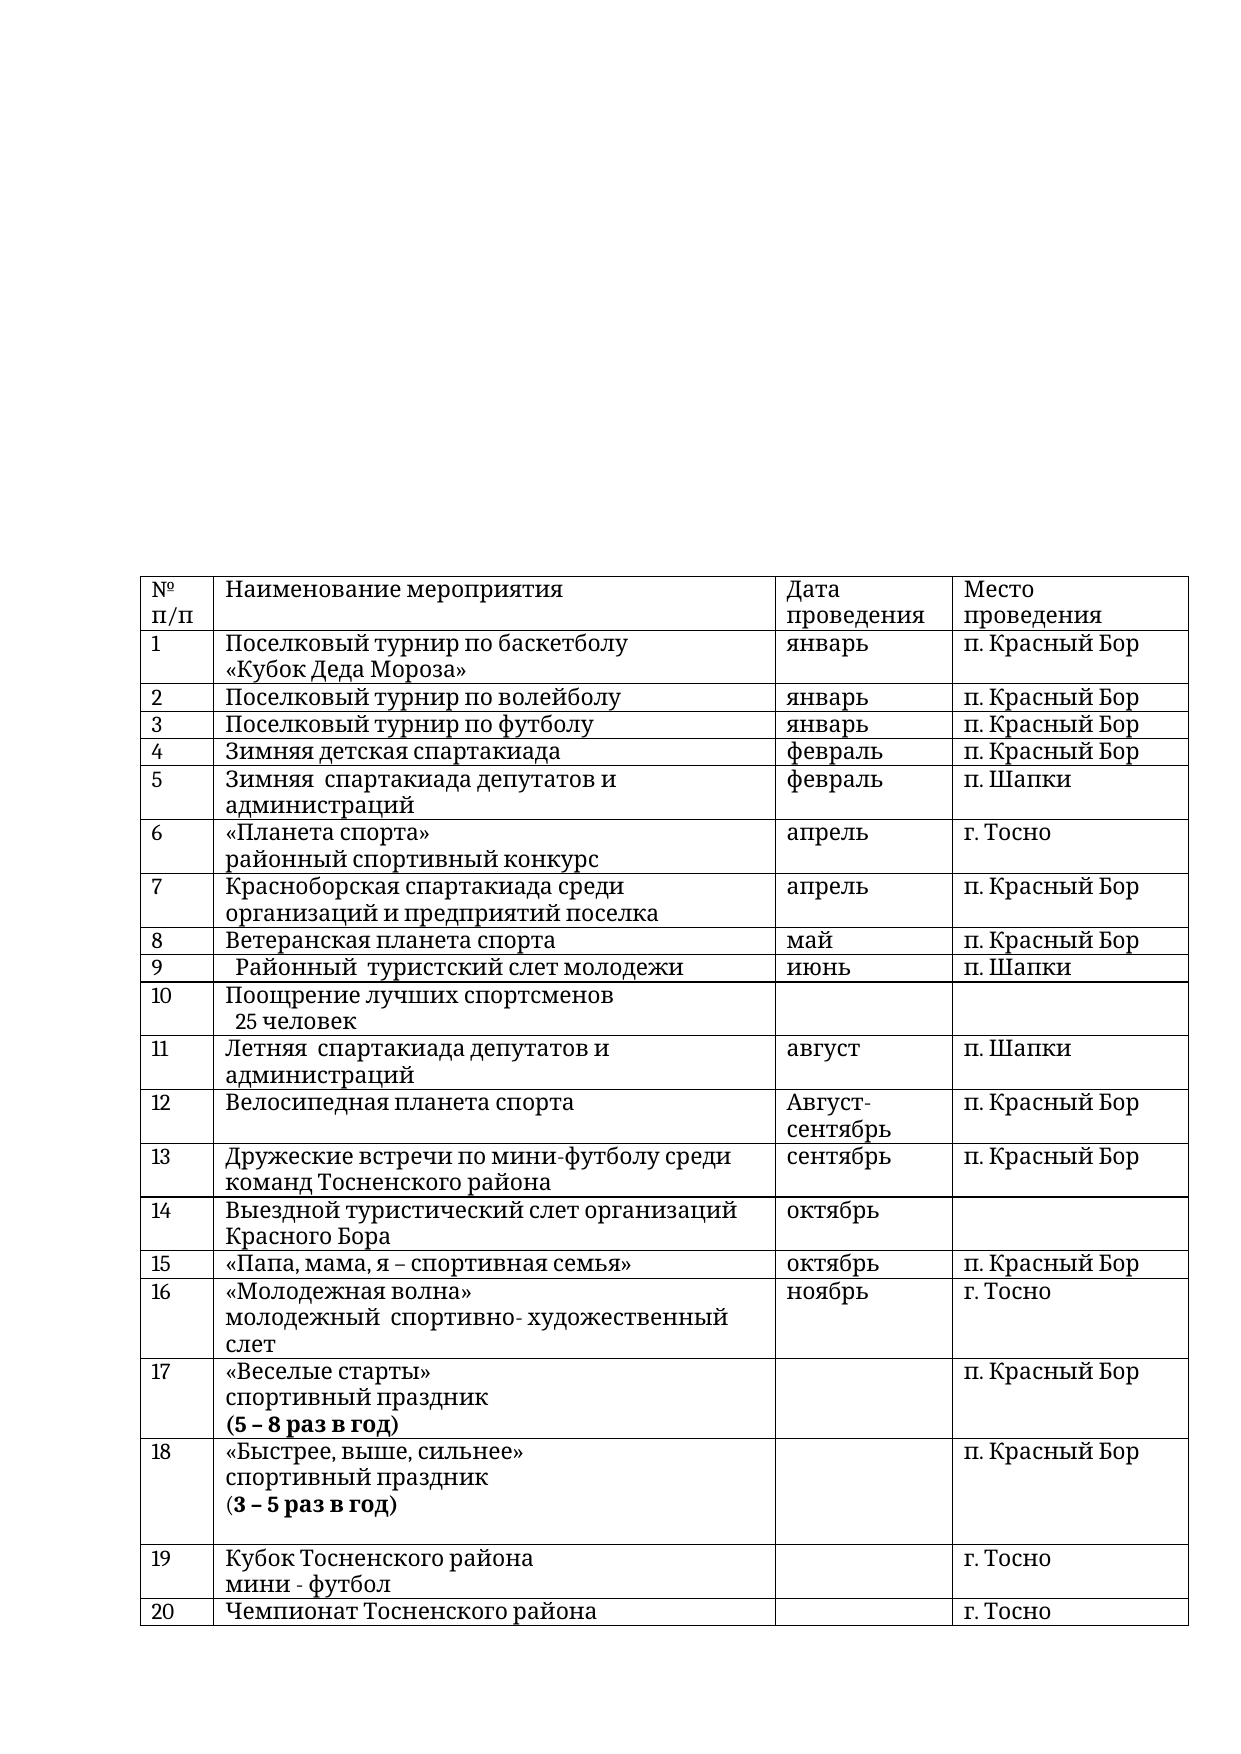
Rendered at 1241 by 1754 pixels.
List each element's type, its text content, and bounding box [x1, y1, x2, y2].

table_cell 14 [141, 1198, 213, 1250]
table_cell г. Тосно [953, 1545, 1188, 1598]
table_cell п. Красный Бор [953, 1251, 1188, 1278]
table_cell 18 [141, 1439, 213, 1544]
table_cell г. Тосно [953, 820, 1188, 873]
table_cell сентябрь [776, 1144, 952, 1196]
table_cell п. Красный Бор [953, 684, 1188, 711]
table_cell п. Красный Бор [953, 1439, 1188, 1544]
table_cell [776, 983, 952, 1035]
table_cell п. Шапки [953, 955, 1188, 981]
table_cell ноябрь [776, 1279, 952, 1358]
table_cell февраль [776, 766, 952, 819]
table_cell июнь [776, 955, 952, 981]
table_cell Ветеранская планета спорта [214, 928, 775, 954]
table_cell г. Тосно [953, 1599, 1188, 1625]
table_cell п. Красный Бор [953, 739, 1188, 765]
table_cell п. Шапки [953, 766, 1188, 819]
table_cell январь [776, 684, 952, 711]
table_cell п. Красный Бор [953, 874, 1188, 927]
table_cell 9 [141, 955, 213, 981]
table_cell «Молодежная волна» молодежный спортивно- художественный слет [214, 1279, 775, 1358]
table_cell п. Красный Бор [953, 928, 1188, 954]
table_cell 2 [141, 684, 213, 711]
table_cell [776, 1359, 952, 1438]
table_cell Летняя спартакиада депутатов и администраций [214, 1036, 775, 1089]
table_cell октябрь [776, 1251, 952, 1278]
table_cell 12 [141, 1090, 213, 1143]
table_cell Кубок Тосненского района мини - футбол [214, 1545, 775, 1598]
table_cell Поселковый турнир по футболу [214, 712, 775, 738]
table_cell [214, 1599, 775, 1625]
table_cell Поселковый турнир по баскетболу «Кубок Деда Мороза» [214, 631, 775, 683]
table_cell апрель [776, 820, 952, 873]
table_cell апрель [776, 874, 952, 927]
table_cell [953, 983, 1188, 1035]
table_cell п. Красный Бор [953, 712, 1188, 738]
table_cell Дружеские встречи по мини-футболу среди команд Тосненского района [214, 1144, 775, 1196]
table_cell 15 [141, 1251, 213, 1278]
table_cell [776, 1439, 952, 1544]
table_cell п. Красный Бор [953, 631, 1188, 683]
table_cell п. Шапки [953, 1036, 1188, 1089]
table_cell Зимняя детская спартакиада [214, 739, 775, 765]
table_cell Зимняя спартакиада депутатов и администраций [214, 766, 775, 819]
table_cell 20 [141, 1599, 213, 1625]
table_header Дата проведения [776, 577, 952, 629]
table_cell январь [776, 631, 952, 683]
table_header Место проведения [953, 577, 1188, 629]
table_cell «Веселые старты» спортивный праздник (5 – 8 раз в год) [214, 1359, 775, 1438]
table_cell 19 [141, 1545, 213, 1598]
table_cell [776, 1599, 952, 1625]
table_cell август [776, 1036, 952, 1089]
table_cell [776, 1545, 952, 1598]
table_cell Красноборская спартакиада среди организаций и предприятий поселка [214, 874, 775, 927]
table_cell г. Тосно [953, 1279, 1188, 1358]
table_cell январь [776, 712, 952, 738]
table_cell п. Красный Бор [953, 1359, 1188, 1438]
table_cell Поселковый турнир по волейболу [214, 684, 775, 711]
table_cell 11 [141, 1036, 213, 1089]
table_cell 6 [141, 820, 213, 873]
table_cell 4 [141, 739, 213, 765]
table_cell 8 [141, 928, 213, 954]
table_cell 13 [141, 1144, 213, 1196]
table_cell [953, 1198, 1188, 1250]
table_cell 5 [141, 766, 213, 819]
table_cell октябрь [776, 1198, 952, 1250]
table_cell п. Красный Бор [953, 1090, 1188, 1143]
table_cell Выездной туристический слет организаций Красного Бора [214, 1198, 775, 1250]
table_cell 7 [141, 874, 213, 927]
table_cell «Быстрее, выше, сильнее» спортивный праздник (3 – 5 раз в год) [214, 1439, 775, 1544]
table_cell 10 [141, 983, 213, 1035]
table_cell 16 [141, 1279, 213, 1358]
table_cell 3 [141, 712, 213, 738]
table_cell Районный туристский слет молодежи [214, 955, 775, 981]
table_cell «Планета спорта» районный спортивный конкурс [214, 820, 775, 873]
table_cell февраль [776, 739, 952, 765]
table_cell «Папа, мама, я – спортивная семья» [214, 1251, 775, 1278]
table_cell п. Красный Бор [953, 1144, 1188, 1196]
table_cell Август-сентябрь [776, 1090, 952, 1143]
table_cell 17 [141, 1359, 213, 1438]
table_cell 1 [141, 631, 213, 683]
table_cell Велосипедная планета спорта [214, 1090, 775, 1143]
table_header № п/п [141, 577, 213, 629]
table_header Наименование мероприятия [214, 577, 775, 629]
table_cell Поощрение лучших спортсменов 25 человек [214, 983, 775, 1035]
table_cell май [776, 928, 952, 954]
